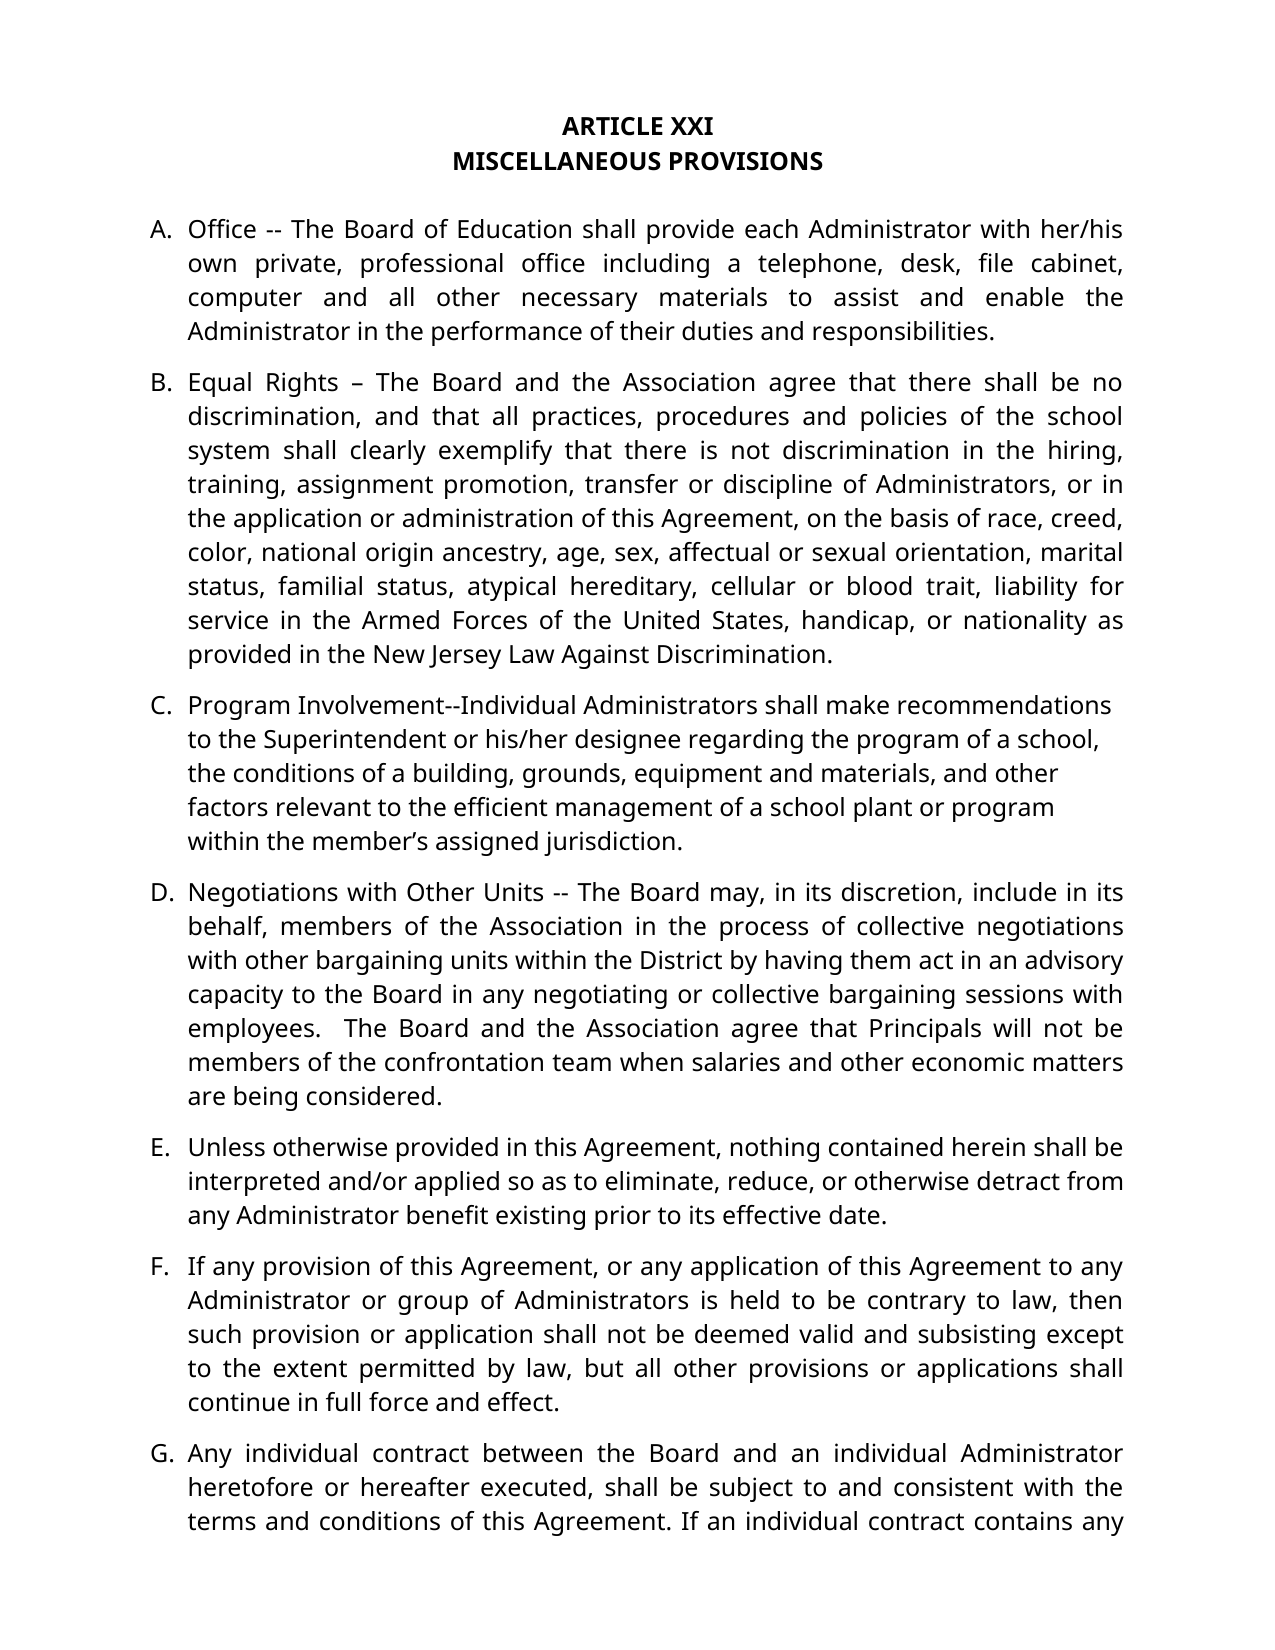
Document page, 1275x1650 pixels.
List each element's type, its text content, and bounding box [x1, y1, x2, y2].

text ARTICLE XXI [150, 109, 1125, 143]
text D. Negotiations with Other Units -- The Board may, in its discretion, include in its behalf, members of the Association in the process of collective negotiations with other bargaining units within the District by having them act in an advisory capacity to the Board in any negotiating or collective bargaining sessions with employees. The Board and the Association agree that Principals will not be members of the confrontation team when salaries and other economic matters are being considered. [150, 874, 1125, 1113]
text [150, 1435, 1125, 1537]
text E. Unless otherwise provided in this Agreement, nothing contained herein shall be interpreted and/or applied so as to eliminate, reduce, or otherwise detract from any Administrator benefit existing prior to its effective date. [150, 1129, 1125, 1232]
text F. If any provision of this Agreement, or any application of this Agreement to any Administrator or group of Administrators is held to be contrary to law, then such provision or application shall not be deemed valid and subsisting except to the extent permitted by law, but all other provisions or applications shall continue in full force and effect. [150, 1248, 1125, 1419]
text A. Office -- The Board of Education shall provide each Administrator with her/his own private, professional office including a telephone, desk, file cabinet, computer and all other necessary materials to assist and enable the Administrator in the performance of their duties and responsibilities. [150, 211, 1125, 347]
text MISCELLANEOUS PROVISIONS [150, 143, 1125, 177]
text B. Equal Rights – The Board and the Association agree that there shall be no discrimination, and that all practices, procedures and policies of the school system shall clearly exemplify that there is not discrimination in the hiring, training, assignment promotion, transfer or discipline of Administrators, or in the application or administration of this Agreement, on the basis of race, creed, color, national origin ancestry, age, sex, affectual or sexual orientation, marital status, familial status, atypical hereditary, cellular or blood trait, liability for service in the Armed Forces of the United States, handicap, or nationality as provided in the New Jersey Law Against Discrimination. [150, 364, 1125, 671]
text C. Program Involvement--Individual Administrators shall make recommendations to the Superintendent or his/her designee regarding the program of a school, the conditions of a building, grounds, equipment and materials, and other factors relevant to the efficient management of a school plant or program within the member’s assigned jurisdiction. [150, 687, 1125, 858]
